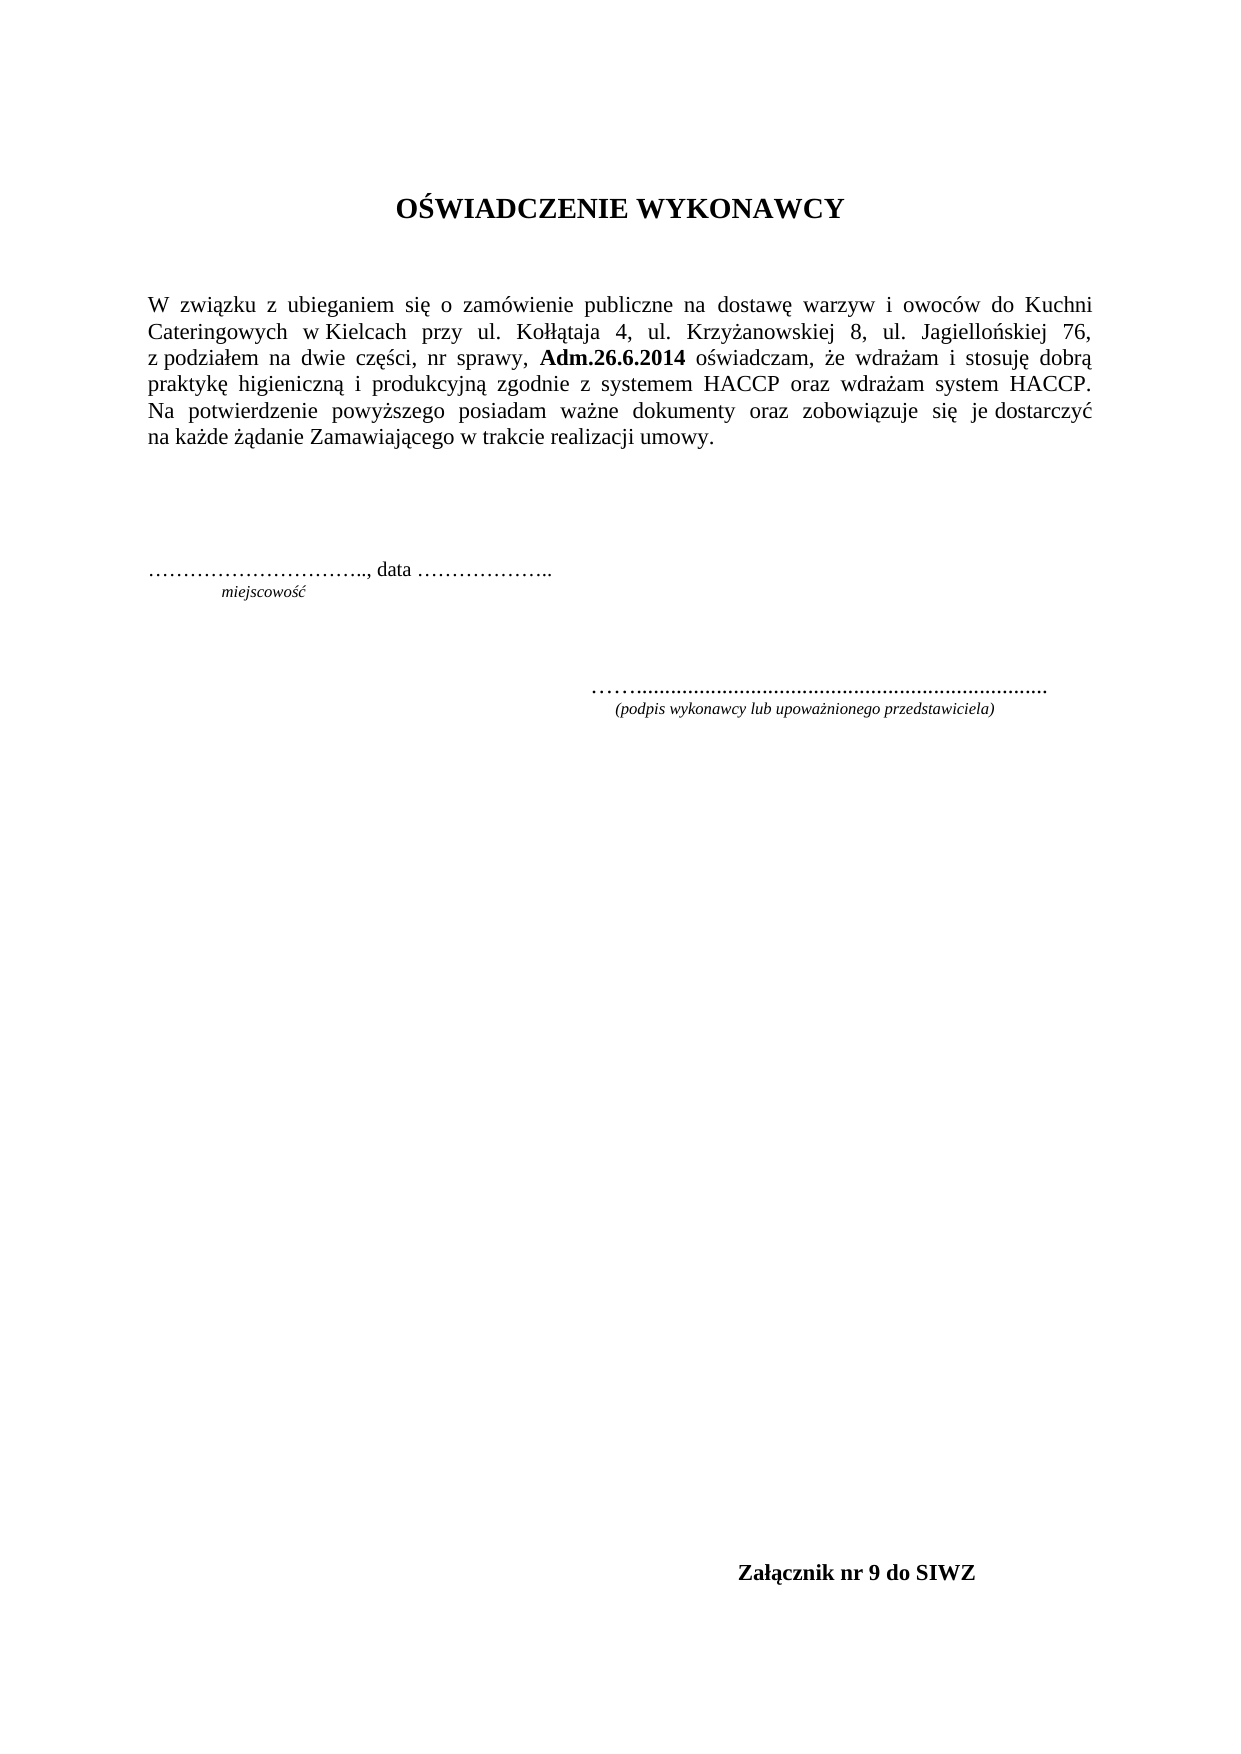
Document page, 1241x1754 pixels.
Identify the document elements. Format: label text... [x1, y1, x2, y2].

text OŚWIADCZENIE WYKONAWCY [148, 191, 1093, 224]
text Załącznik nr 9 do SIWZ [664, 1559, 1093, 1586]
text miejscowość [148, 581, 1093, 601]
title W związku z ubieganiem się o zamówienie publiczne na dostawę warzyw i owoców do Kuchni Cateringowych w Kielcach przy ul. Kołłątaja 4, ul. Krzyżanowskiej 8, ul. Jagiellońskiej 76, z podziałem na dwie części, nr sprawy, Adm.26.6.2014 oświadczam, że wdrażam i stosuję dobrą praktykę higieniczną i produkcyjną zgodnie z systemem HACCP oraz wdrażam system HACCP. Na potwierdzenie powyższego posiadam ważne dokumenty oraz zobowiązuje się je dostarczyć na każde żądanie Zamawiającego w trakcie realizacji umowy. [148, 291, 1093, 449]
text ……........................................................................ [590, 644, 1093, 699]
text (podpis wykonawcy lub upoważnionego przedstawiciela) [148, 699, 1093, 742]
text ………………………….., data ……………….. [148, 557, 1093, 581]
